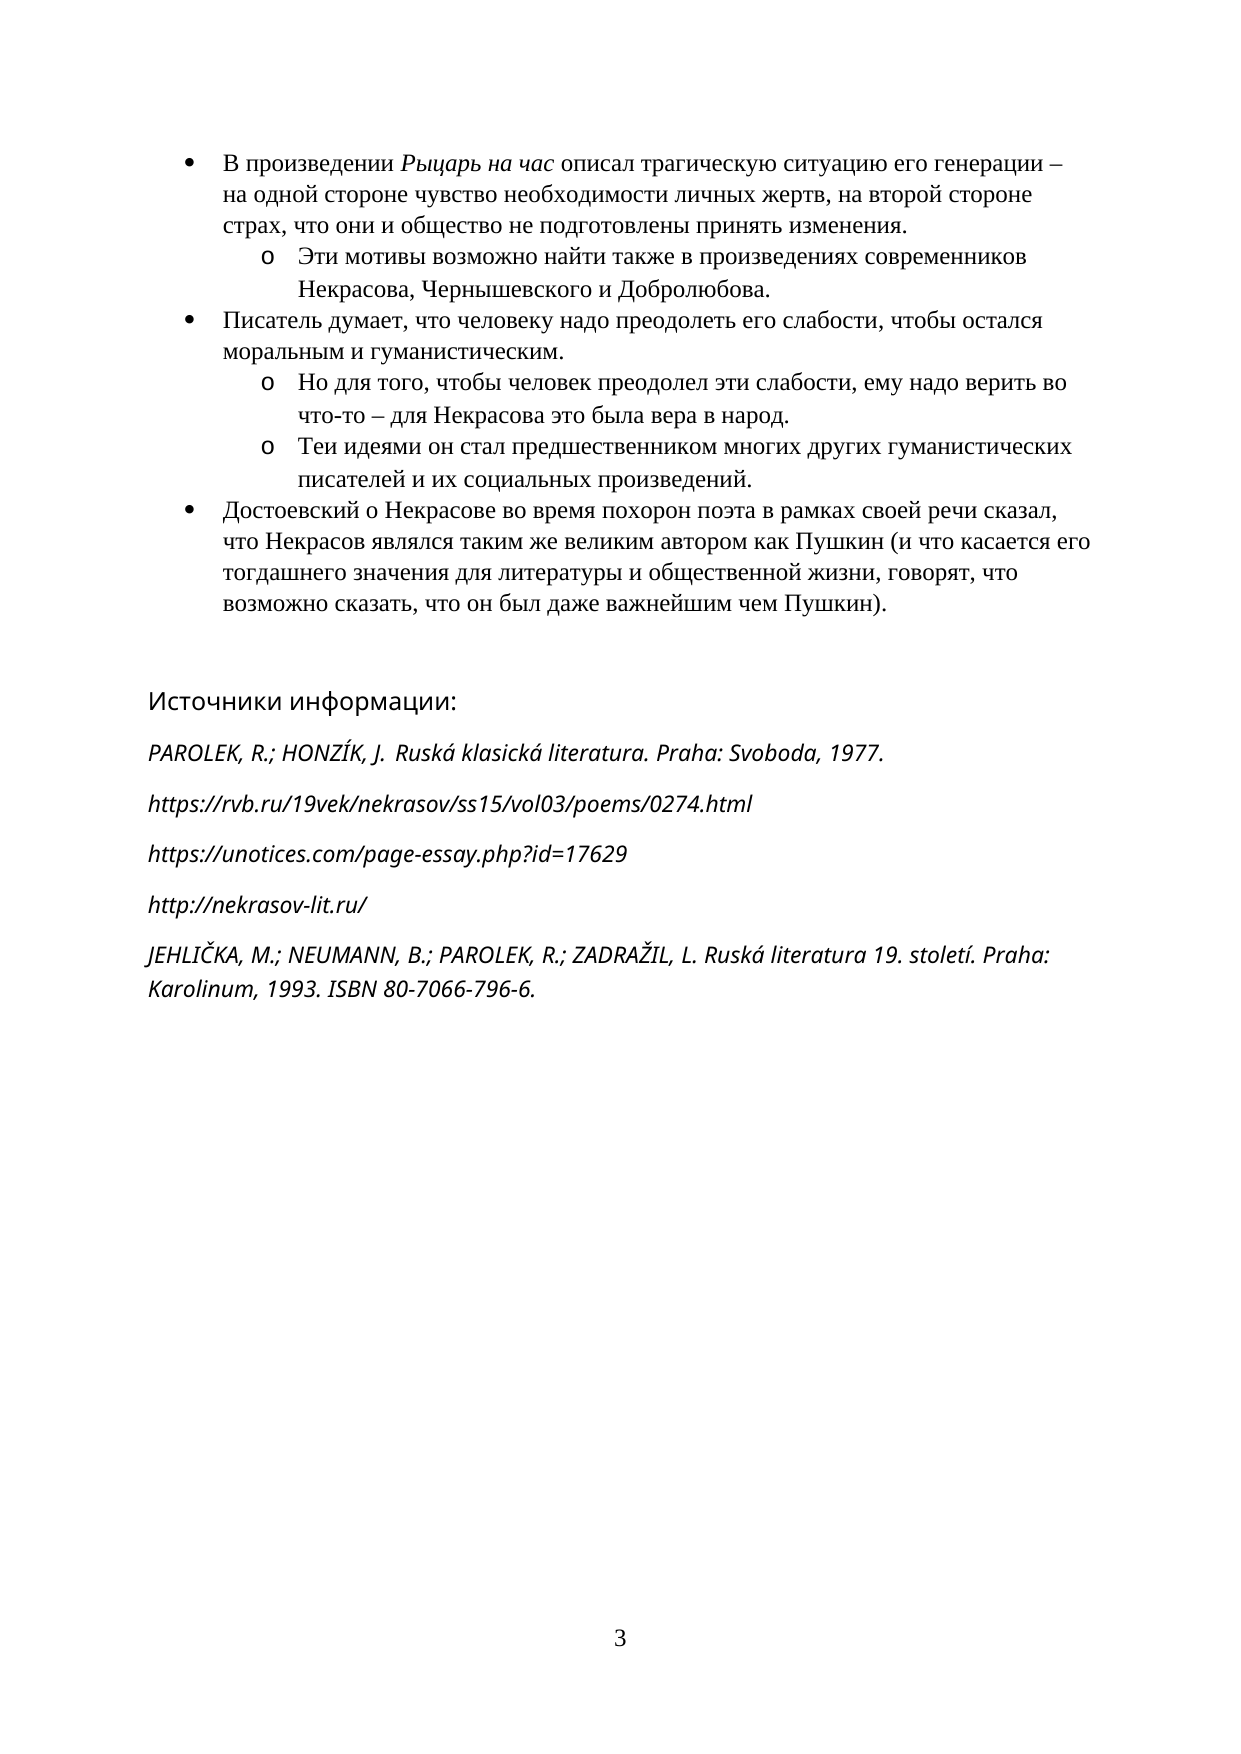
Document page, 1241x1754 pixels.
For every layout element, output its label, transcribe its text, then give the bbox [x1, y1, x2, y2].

list Писатель думает, что человеку надо преодолеть его слабости, чтобы остался моральным и гуманистическим. [185, 305, 1093, 365]
text https://unotices.com/page-essay.php?id=17629 [148, 838, 1093, 869]
list Теи идеями он стал предшественником многих других гуманистических писателей и их социальных произведений. [260, 431, 1093, 493]
list В произведении Рыцарь на час описал трагическую ситуацию его генерации – на одной стороне чувство необходимости личных жертв, на второй стороне страх, что они и общество не подготовлены принять изменения. [185, 148, 1093, 238]
text https://rvb.ru/19vek/nekrasov/ss15/vol03/poems/0274.html [148, 788, 1093, 819]
text JEHLIČKA, M.; NEUMANN, B.; PAROLEK, R.; ZADRAŽIL, L. Ruská literatura 19. století. Praha: Karolinum, 1993. ISBN 80-7066-796-6. [148, 939, 1093, 1004]
list Эти мотивы возможно найти также в произведениях современников Некрасова, Чернышевского и Добролюбова. [260, 241, 1093, 303]
text Источники информации: [148, 684, 1093, 718]
text http://nekrasov-lit.ru/ [148, 888, 1093, 920]
text PAROLEK, R.; HONZÍK, J. Ruská klasická literatura. Praha: Svoboda, 1977. [148, 737, 1093, 768]
list Но для того, чтобы человек преодолел эти слабости, ему надо верить во что-то – для Некрасова это была вера в народ. [260, 367, 1093, 429]
list Достоевский о Некрасове во время похорон поэта в рамках своей речи сказал, что Некрасов являлся таким же великим автором как Пушкин (и что касается его тогдашнего значения для литературы и общественной жизни, говорят, что возможно сказать, что он был даже важнейшим чем Пушкин). [185, 495, 1093, 617]
